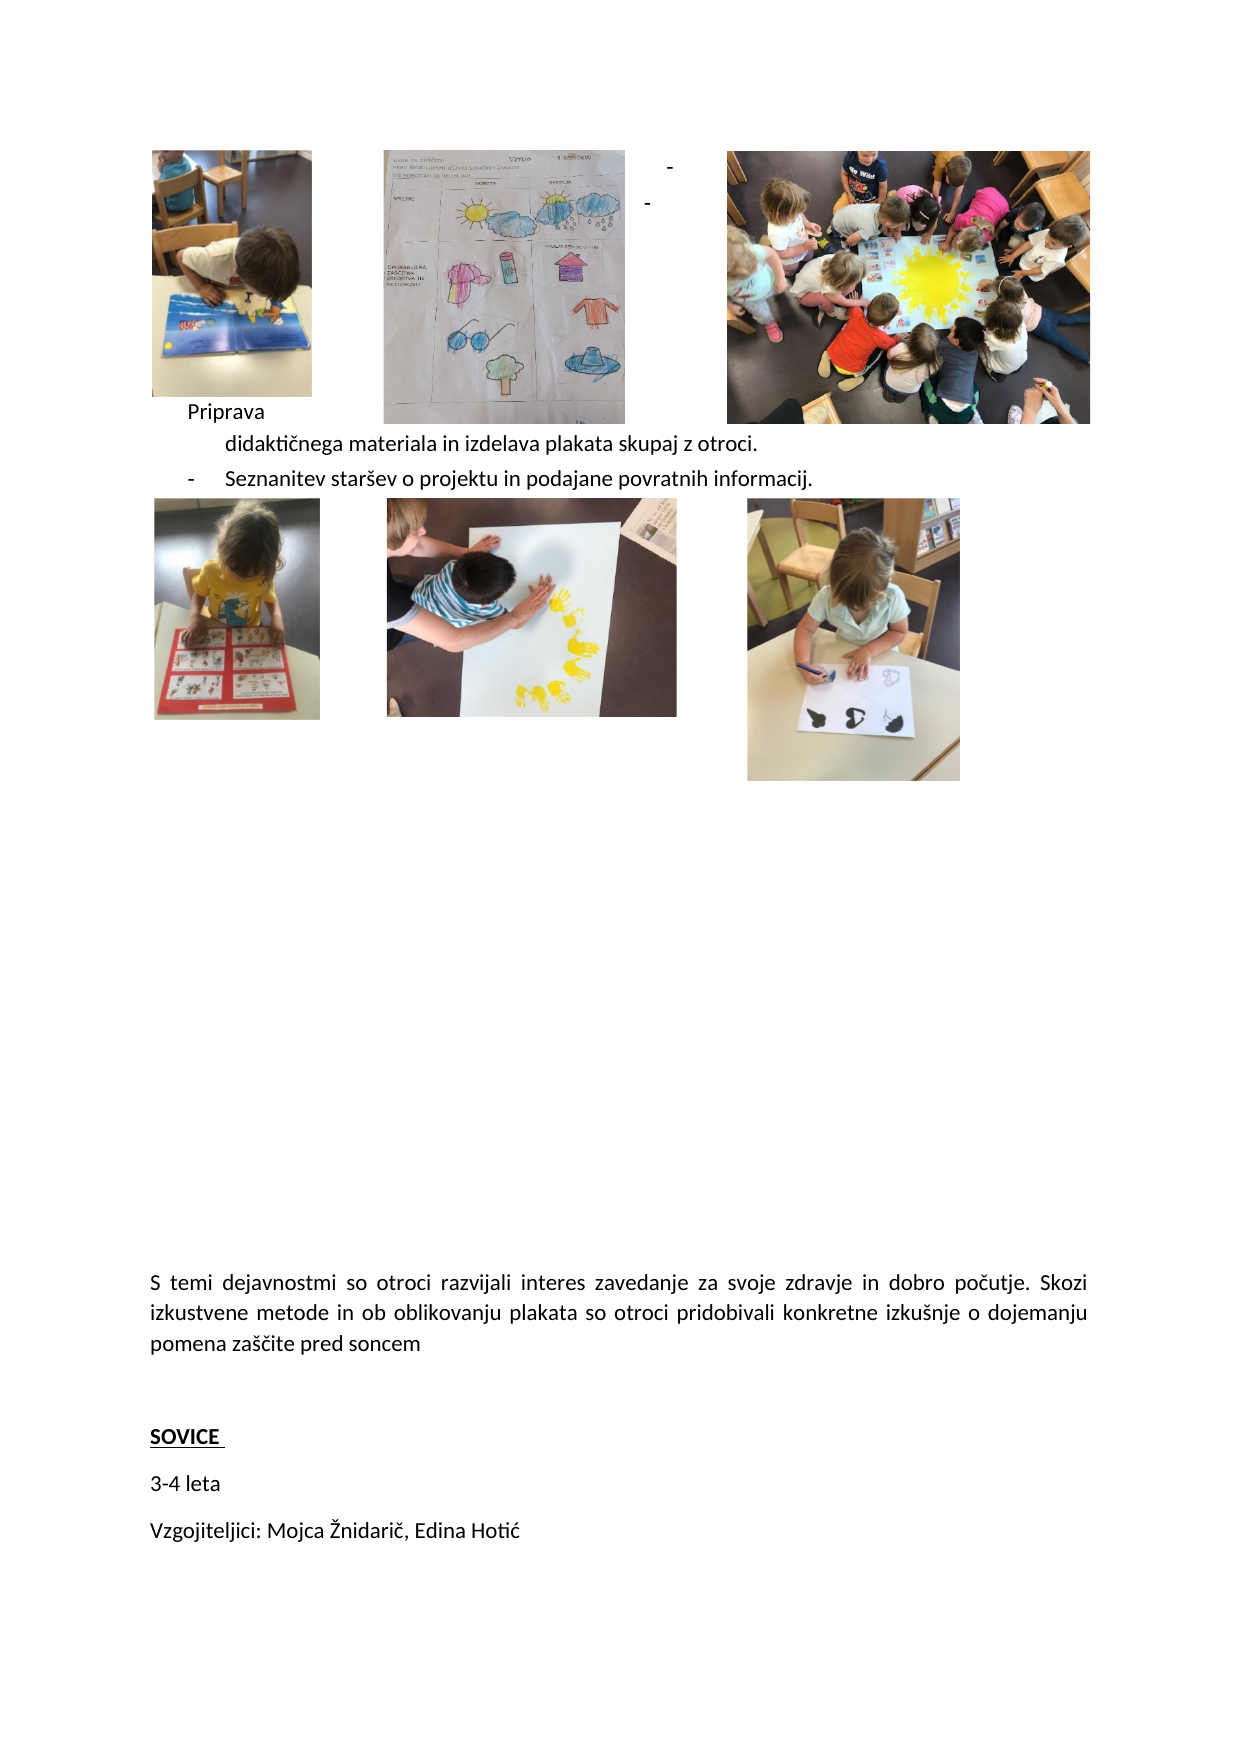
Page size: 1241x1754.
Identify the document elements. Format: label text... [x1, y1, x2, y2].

picture [383, 150, 625, 424]
picture [152, 151, 311, 397]
text 3-4 leta [150, 1469, 1090, 1497]
picture [386, 498, 677, 717]
list Seznanitev staršev o projektu in podajane povratnih informacij. [187, 462, 1090, 493]
picture [748, 499, 960, 780]
text Vzgojiteljici: Mojca Žnidarič, Edina Hotić [150, 1516, 1090, 1544]
picture [155, 499, 320, 719]
text S temi dejavnostmi so otroci razvijali interes zavedanje za svoje zdravje in dobro počutje. Skozi izkustvene metode in ob oblikovanju plakata so otroci pridobivali konkretne izkušnje o dojemanju pomena zaščite pred soncem [150, 1268, 1090, 1357]
text SOVICE [150, 1422, 1090, 1451]
picture [727, 151, 1091, 424]
